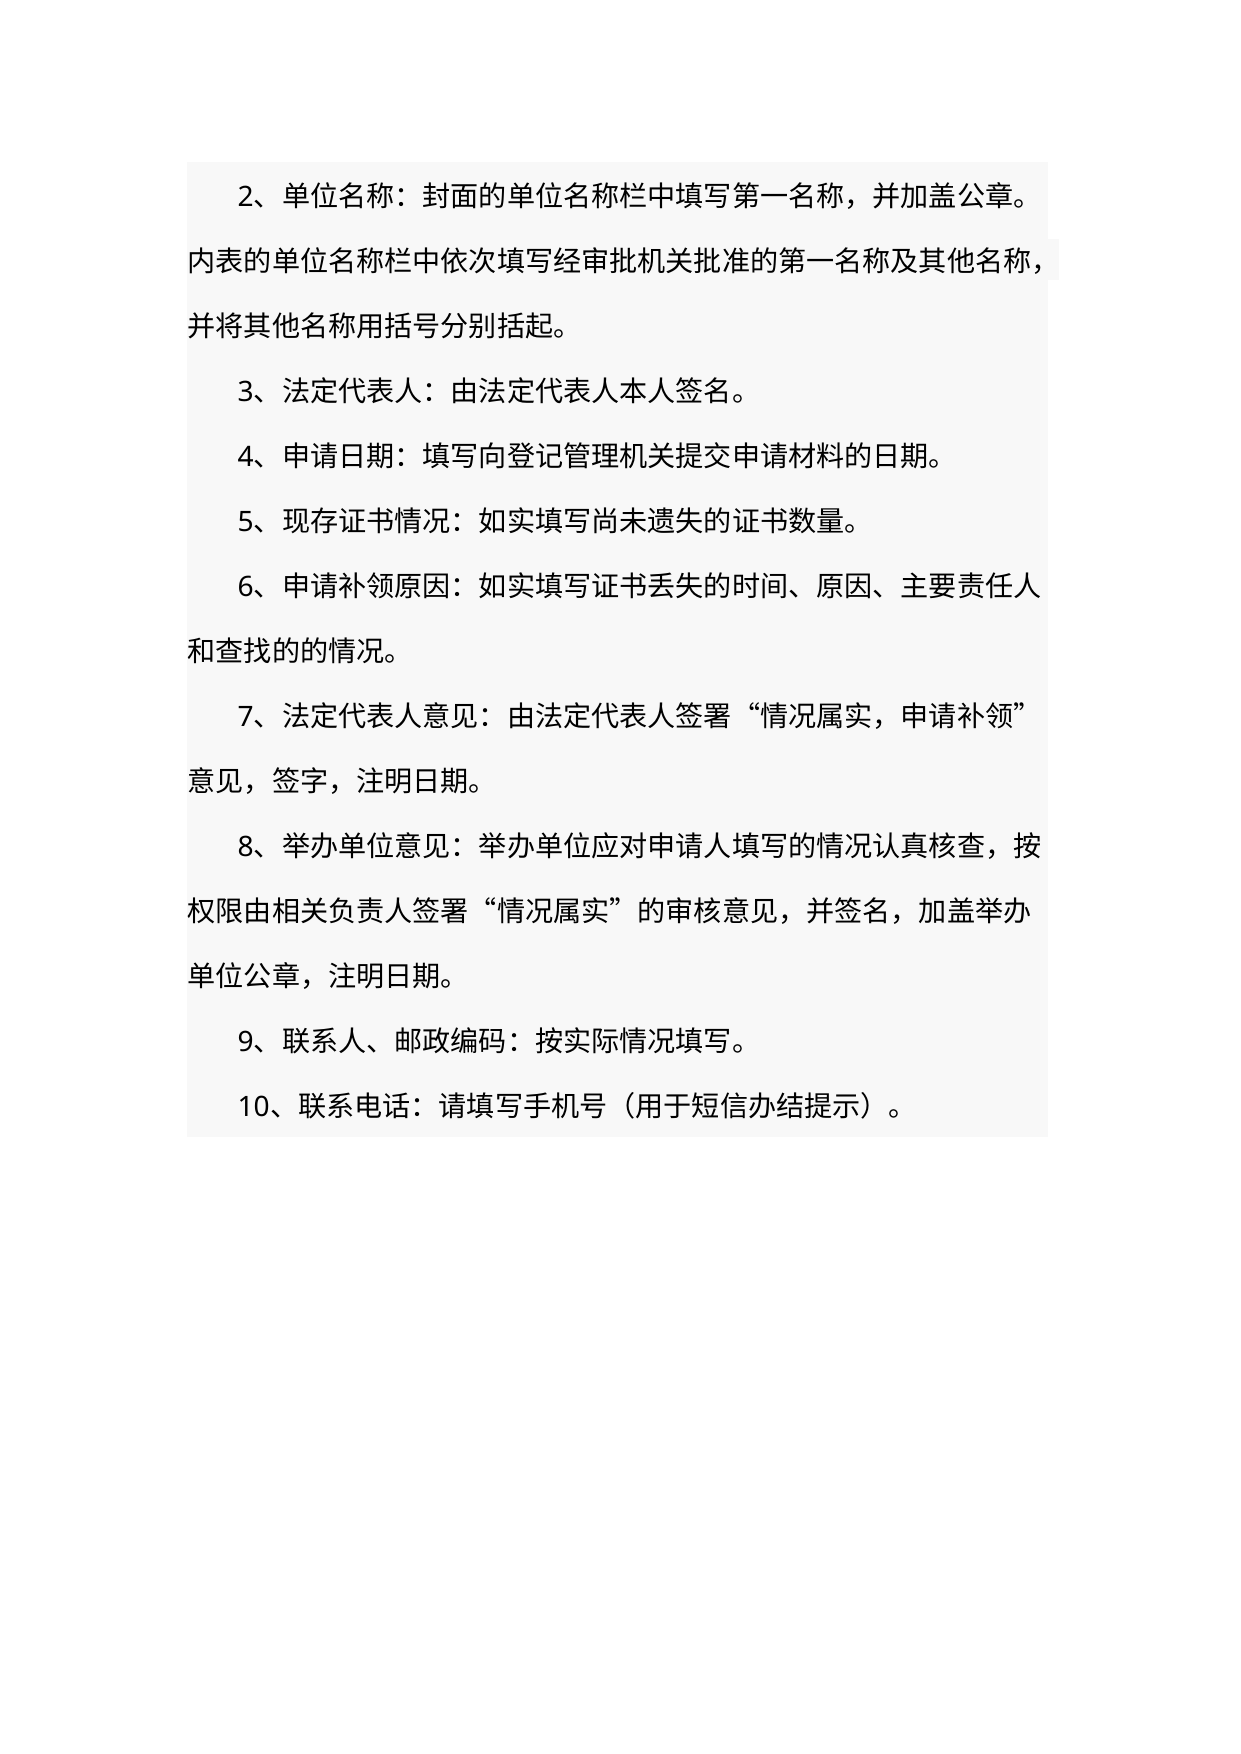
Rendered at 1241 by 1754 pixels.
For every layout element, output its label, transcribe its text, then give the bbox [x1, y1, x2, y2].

text 8、举办单位意见：举办单位应对申请人填写的情况认真核查，按权限由相关负责人签署“情况属实”的审核意见，并签名，加盖举办单位公章，注明日期。 [187, 812, 1048, 1007]
text 6、申请补领原因：如实填写证书丢失的时间、原因、主要责任人和查找的的情况。 [187, 552, 1048, 682]
text 5、现存证书情况：如实填写尚未遗失的证书数量。 [187, 487, 1048, 552]
text 9、联系人、邮政编码：按实际情况填写。 [187, 1007, 1048, 1072]
text 2、单位名称：封面的单位名称栏中填写第一名称，并加盖公章。内表的单位名称栏中依次填写经审批机关批准的第一名称及其他名称，并将其他名称用括号分别括起。 [187, 162, 1048, 357]
text 7、法定代表人意见：由法定代表人签署“情况属实，申请补领”意见，签字，注明日期。 [187, 682, 1048, 812]
text 10、联系电话：请填写手机号（用于短信办结提示）。 [187, 1072, 1048, 1137]
text 4、申请日期：填写向登记管理机关提交申请材料的日期。 [187, 422, 1048, 487]
text 3、法定代表人：由法定代表人本人签名。 [187, 357, 1048, 422]
